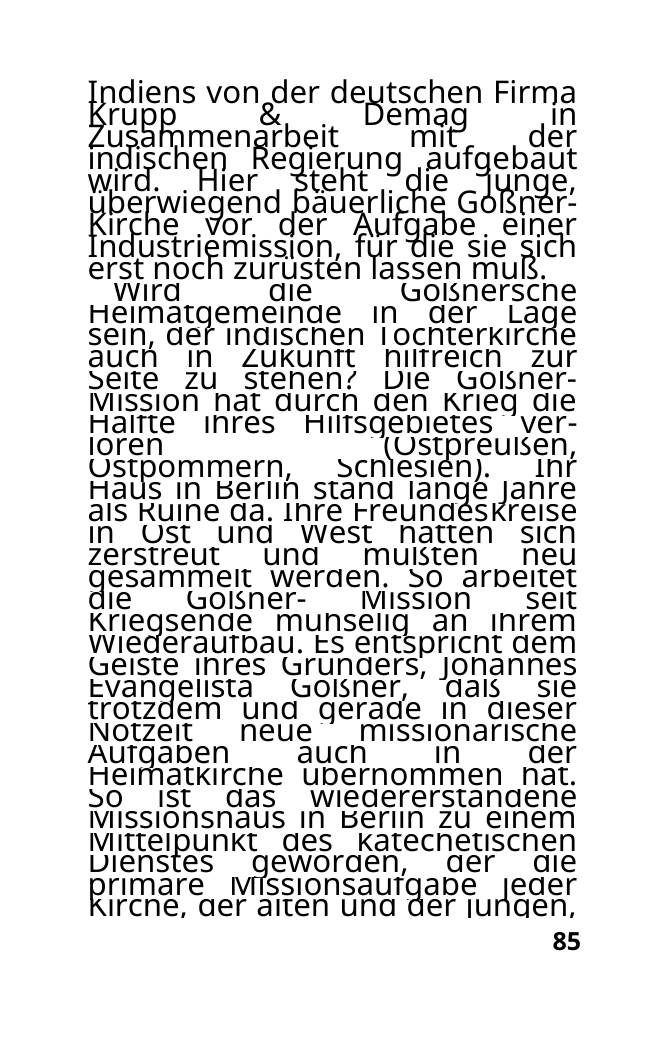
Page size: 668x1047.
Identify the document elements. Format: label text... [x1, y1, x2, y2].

text 85 [552, 930, 581, 955]
text Indiens von der deutschen Firma Krupp & Demag in Zusammenarbeit mit der indischen Regierung aufgebaut wird. Hier steht die junge, überwiegend bäuerliche Goßner-Kirche vor der Aufgabe einer Industriemission, für die sie sich erst noch zurüsten lassen muß. [87, 86, 577, 284]
text Wird die Goßnersche Heimatgemeinde in der Lage sein, der indischen Tochterkirche auch in Zukunft hilfreich zur Seite zu stehen? Die Goßner-Mission hat durch den Krieg die Hälfte ihres Hilfsgebietes verloren (Ostpreußen, Ostpommern, Schlesien). Ihr Haus in Berlin stand lange Jahre als Ruine da. Ihre Freundeskreise in Ost und West hatten sich zerstreut und mußten neu gesammelt werden. So arbeitet die Goßner- Mission seit Kriegsende mühselig an ihrem Wiederaufbau. Es entspricht dem Geiste ihres Gründers, Johannes Evangelista Goßner, daß sie trotzdem und gerade in dieser Notzeit neue missionarische Aufgaben auch in der Heimatkirche übernommen hat. So ist das wiedererstandene Missionshaus in Berlin zu einem Mittelpunkt des katechetischen Dienstes geworden, der die primäre Missionsaufgabe jeder Kirche, der alten und der jungen, erfüllt: nämlich die Weitergabe des Evangeliums nicht nur nach draußen an die Heiden, sondern auch nach vorn, an die zukünftige Generation. Im ostdeutschen Raum hat sich ein eigenes Goßnersches Kuratorium gebildet, das die alten Missionsfreundeskreise weiter betreut und auf neuen Wegen (Wohnwagenarbeit, ökumenische Arbeitslager, Gesprächsmission u. a.) evangelistische Arbeit treibt. Und in Westdeutschland ist nach dem zweiten Weltkrieg der Goßner-Mission unter der Leitung von Pastor Symanowski im freiwilligen Arbeitseinsatz von Arbeitern und Studenten aus allen Ländern und Kirchen ein neues Goß- nerhaus in Mainz-Kastel erwachsen: als Mittelpunkt einer neuartigen Industriemission. [87, 284, 577, 918]
